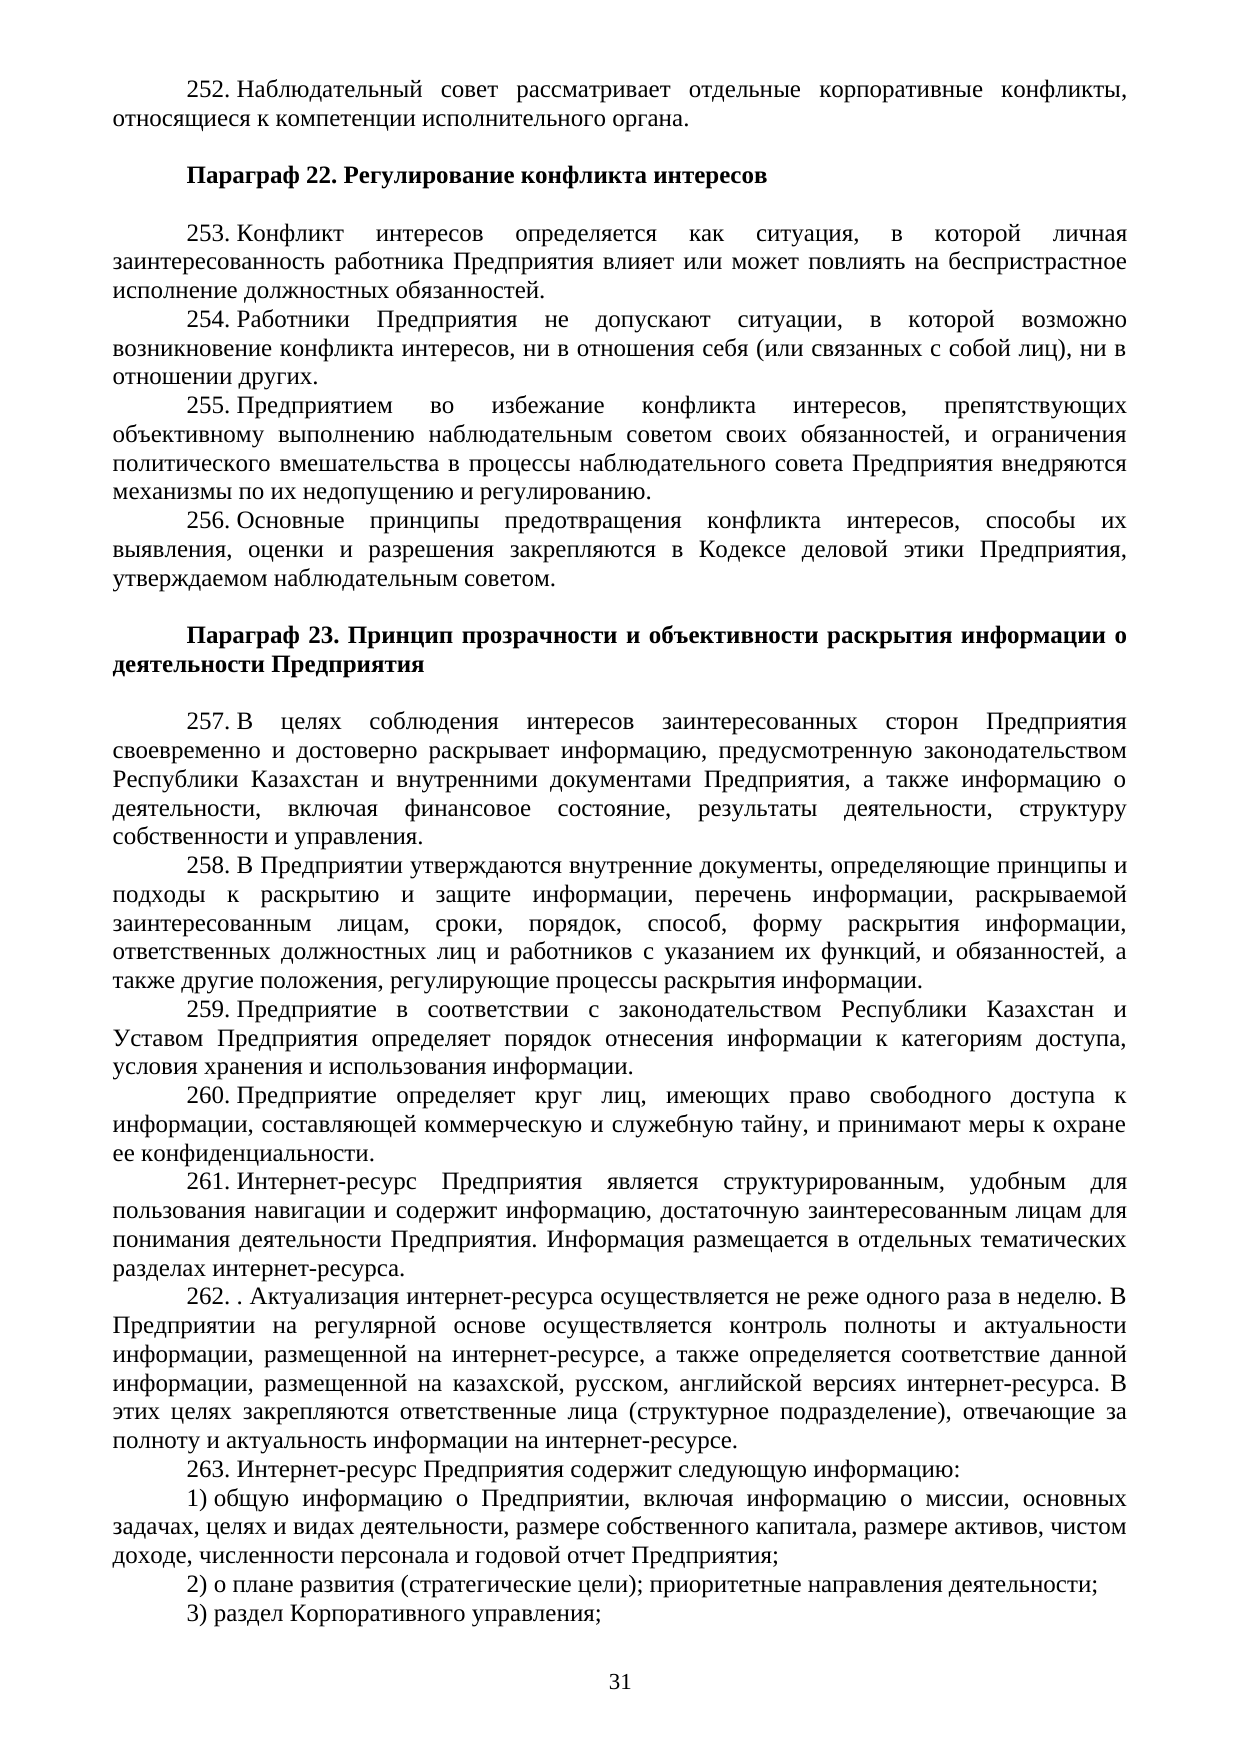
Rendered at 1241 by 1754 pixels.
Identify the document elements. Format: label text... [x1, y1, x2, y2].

text Параграф 23. Принцип прозрачности и объективности раскрытия информации о деятельности Предприятия [112, 620, 1128, 678]
list Предприятием во избежание конфликта интересов, препятствующих объективному выполнению наблюдательным советом своих обязанностей, и ограничения политического вмешательства в процессы наблюдательного совета Предприятия внедряются механизмы по их недопущению и регулированию. [112, 390, 1128, 505]
list В целях соблюдения интересов заинтересованных сторон Предприятия своевременно и достоверно раскрывает информацию, предусмотренную законодательством Республики Казахстан и внутренними документами Предприятия, а также информацию о деятельности, включая финансовое состояние, результаты деятельности, структуру собственности и управления. [112, 706, 1128, 850]
list Интернет-ресурс Предприятия содержит следующую информацию: [112, 1454, 1128, 1483]
list Предприятие определяет круг лиц, имеющих право свободного доступа к информации, составляющей коммерческую и служебную тайну, и принимают меры к охране ее конфиденциальности. [112, 1080, 1128, 1166]
list Интернет-ресурс Предприятия является структурированным, удобным для пользования навигации и содержит информацию, достаточную заинтересованным лицам для понимания деятельности Предприятия. Информация размещается в отдельных тематических разделах интернет-ресурса. [112, 1166, 1128, 1281]
list . Актуализация интернет-ресурса осуществляется не реже одного раза в неделю. В Предприятии на регулярной основе осуществляется контроль полноты и актуальности информации, размещенной на интернет-ресурсе, а также определяется соответствие данной информации, размещенной на казахской, русском, английской версиях интернет-ресурса. В этих целях закрепляются ответственные лица (структурное подразделение), отвечающие за полноту и актуальность информации на интернет-ресурсе. [112, 1281, 1128, 1454]
text Параграф 22. Регулирование конфликта интересов [112, 160, 1128, 189]
list общую информацию о Предприятии, включая информацию о миссии, основных задачах, целях и видах деятельности, размере собственного капитала, размере активов, чистом доходе, численности персонала и годовой отчет Предприятия; [112, 1483, 1128, 1569]
list о плане развития (стратегические цели); приоритетные направления деятельности; [112, 1569, 1128, 1598]
list Работники Предприятия не допускают ситуации, в которой возможно возникновение конфликта интересов, ни в отношения себя (или связанных с собой лиц), ни в отношении других. [112, 304, 1128, 390]
list Предприятие в соответствии с законодательством Республики Казахстан и Уставом Предприятия определяет порядок отнесения информации к категориям доступа, условия хранения и использования информации. [112, 994, 1128, 1080]
list Основные принципы предотвращения конфликта интересов, способы их выявления, оценки и разрешения закрепляются в Кодексе деловой этики Предприятия, утверждаемом наблюдательным советом. [112, 505, 1128, 591]
list В Предприятии утверждаются внутренние документы, определяющие принципы и подходы к раскрытию и защите информации, перечень информации, раскрываемой заинтересованным лицам, сроки, порядок, способ, форму раскрытия информации, ответственных должностных лиц и работников с указанием их функций, и обязанностей, а также другие положения, регулирующие процессы раскрытия информации. [112, 850, 1128, 994]
list раздел Корпоративного управления; [112, 1598, 1128, 1626]
list Наблюдательный совет рассматривает отдельные корпоративные конфликты, относящиеся к компетенции исполнительного органа. [112, 74, 1128, 131]
list Конфликт интересов определяется как ситуация, в которой личная заинтересованность работника Предприятия влияет или может повлиять на беспристрастное исполнение должностных обязанностей. [112, 218, 1128, 304]
